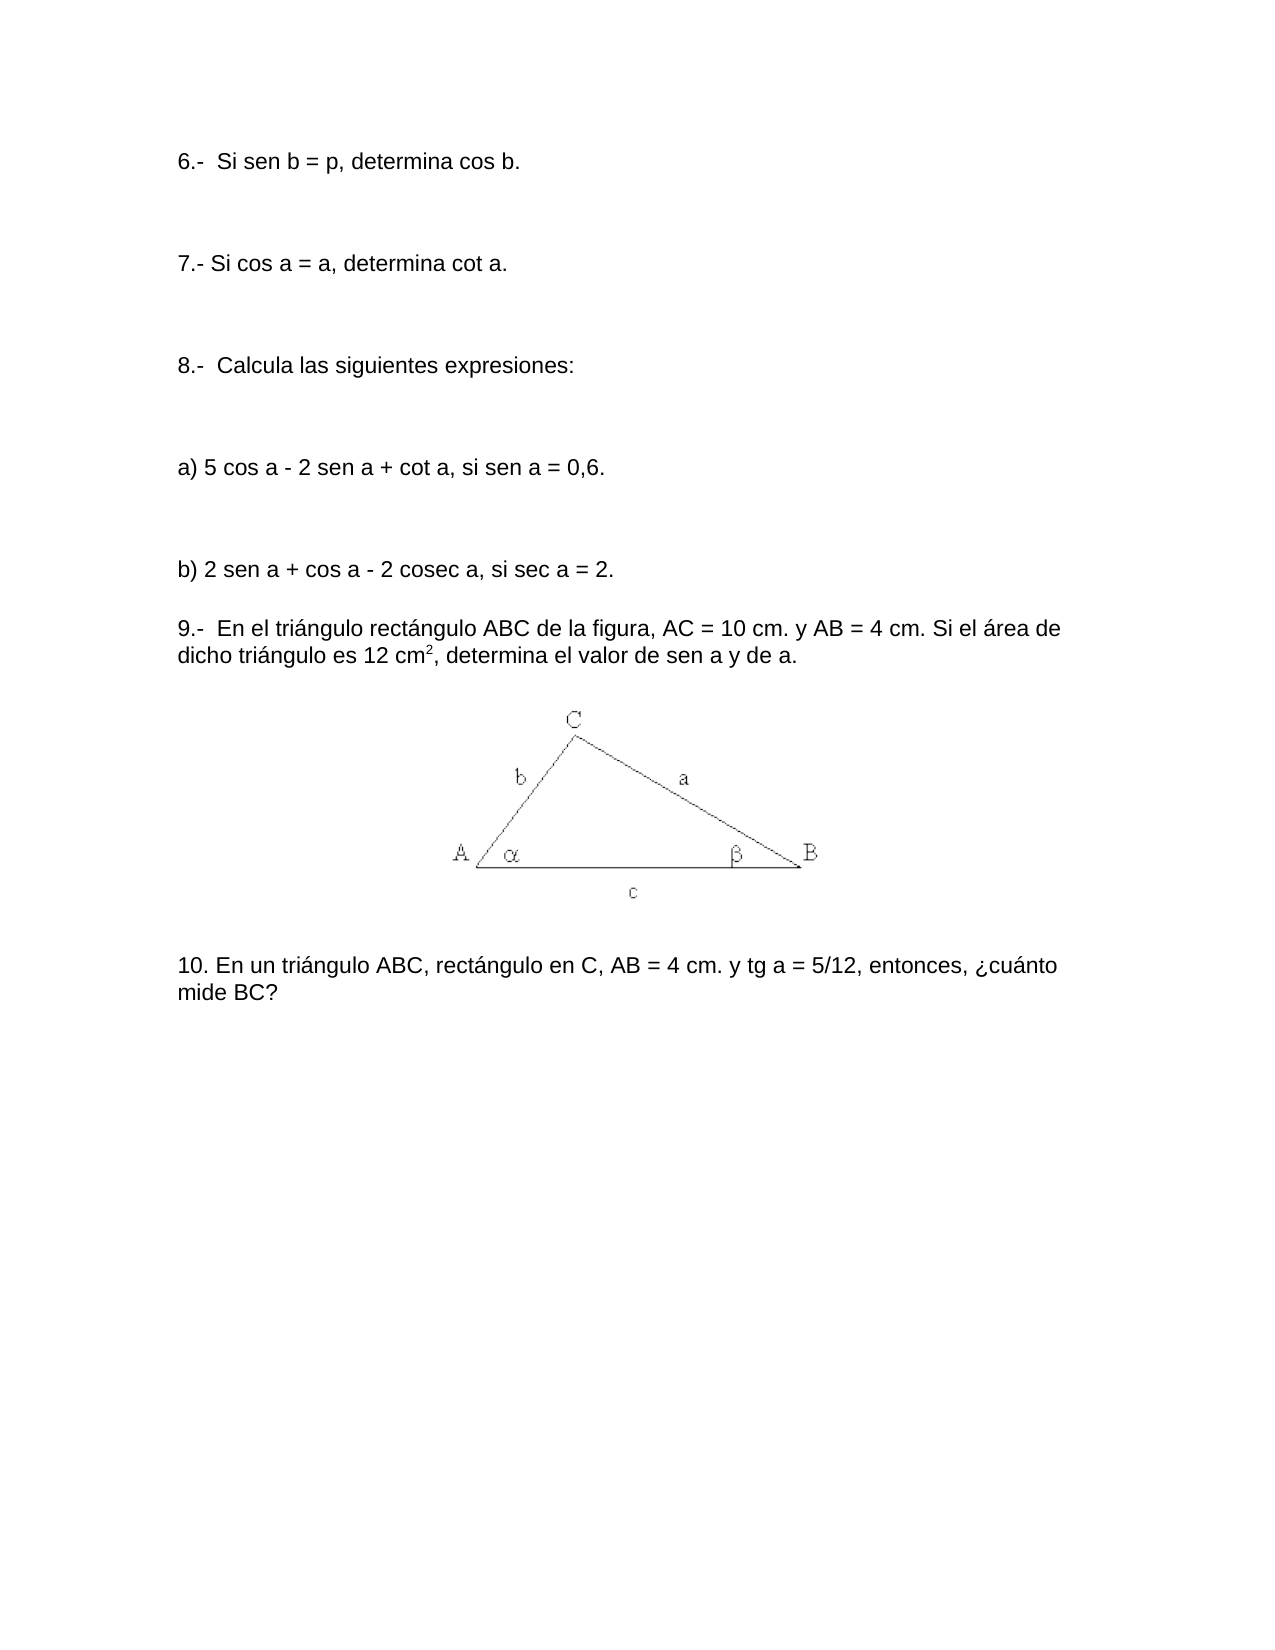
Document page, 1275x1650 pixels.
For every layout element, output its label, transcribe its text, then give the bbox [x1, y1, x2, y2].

text 9.- En el triángulo rectángulo ABC de la figura, AC = 10 cm. y AB = 4 cm. Si el área de dicho triángulo es 12 cm2, determina el valor de sen a y de a. [177, 615, 1098, 668]
text 7.- Si cos a = a, determina cot a. [177, 250, 1098, 276]
text b) 2 sen a + cos a - 2 cosec a, si sec a = 2. [177, 556, 1098, 582]
text 8.- Calcula las siguientes expresiones: [177, 352, 1098, 378]
picture [437, 697, 838, 924]
text a) 5 cos a - 2 sen a + cot a, si sen a = 0,6. [177, 454, 1098, 480]
text 6.- Si sen b = p, determina cos b. [177, 148, 1098, 174]
text 10. En un triángulo ABC, rectángulo en C, AB = 4 cm. y tg a = 5/12, entonces, ¿cuánto mide BC? [177, 952, 1098, 1005]
